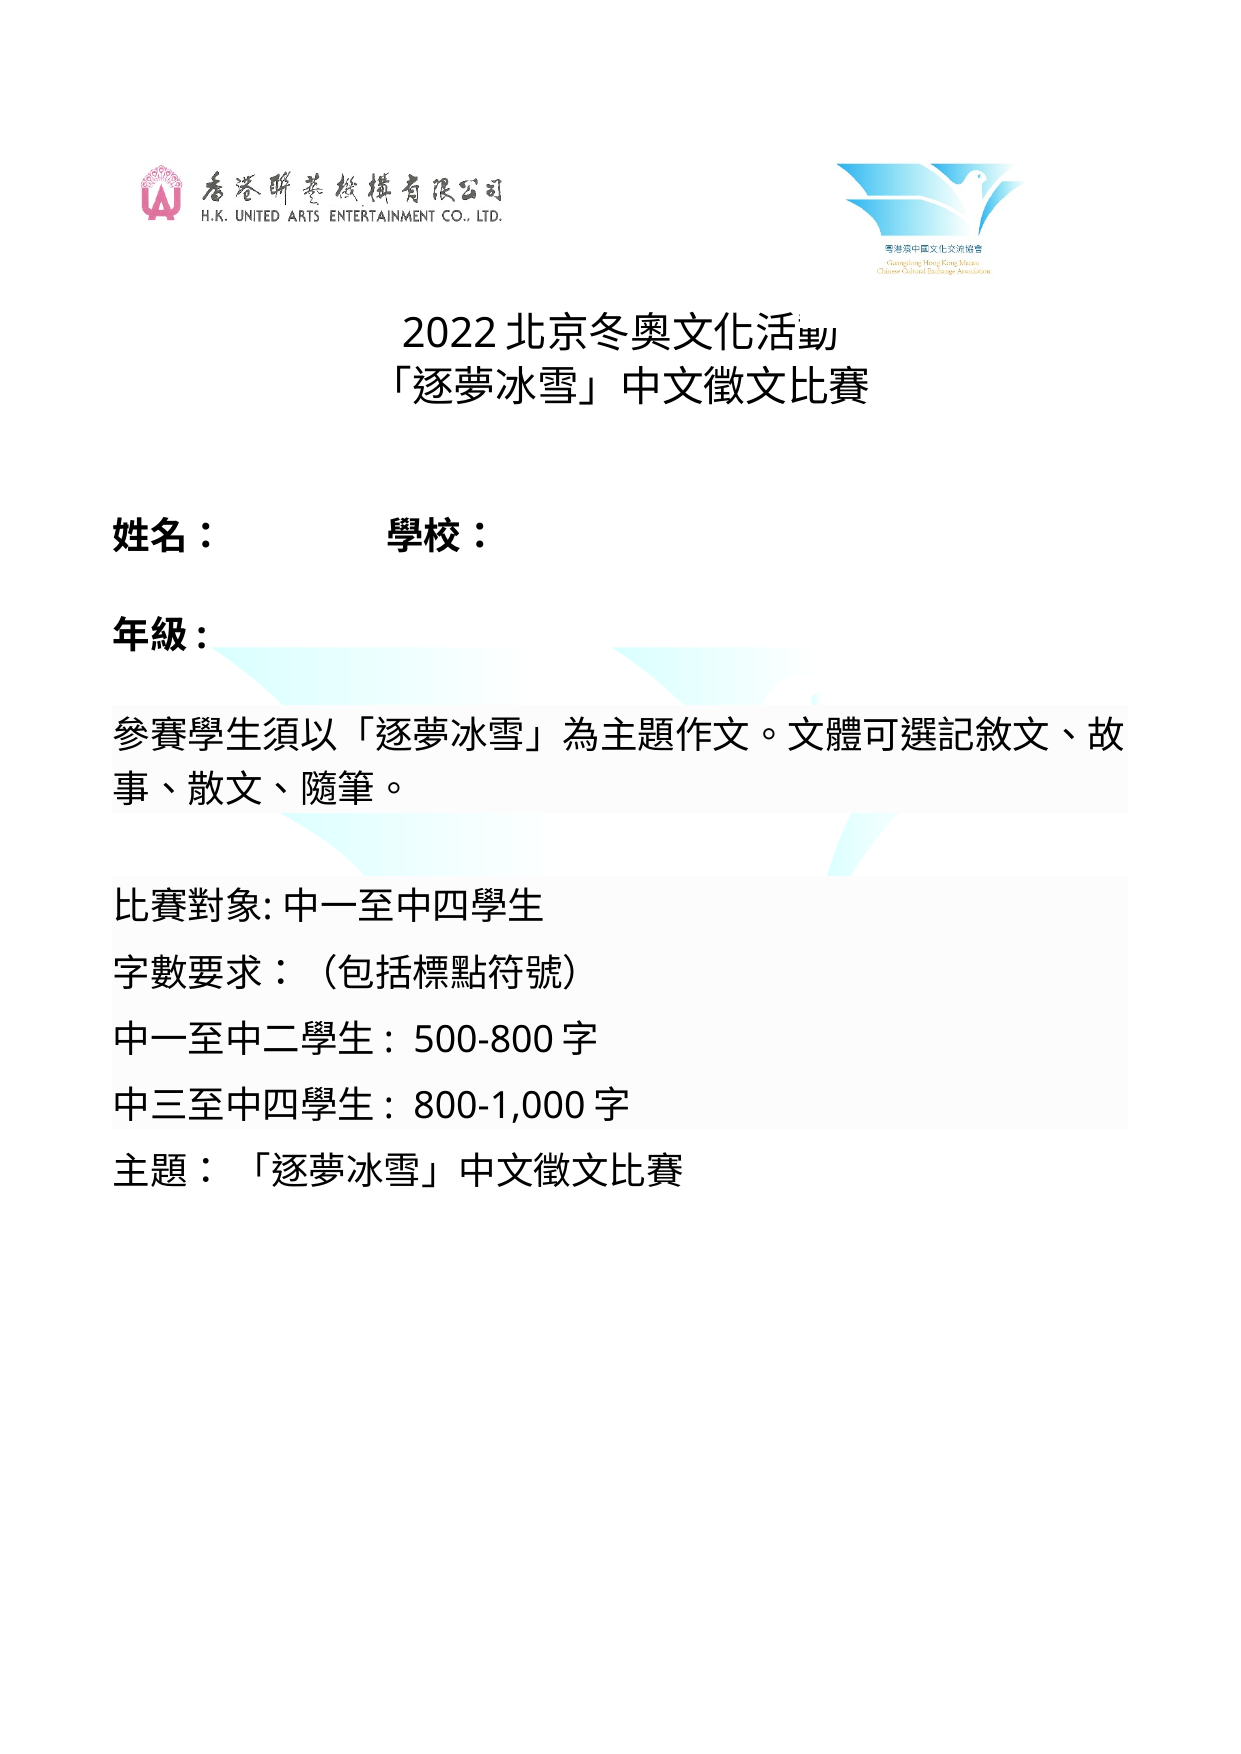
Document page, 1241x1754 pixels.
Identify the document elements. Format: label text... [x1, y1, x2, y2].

picture [112, 150, 521, 244]
text 年級 : [112, 605, 1128, 660]
picture [800, 105, 1062, 328]
text 姓名： 學校： [112, 506, 1128, 560]
text 參賽學生須以「逐夢冰雪」為主題作文。文體可選記敘文、故事、散文、隨筆。 [112, 705, 1128, 813]
text 字數要求：（包括標點符號） [112, 942, 1128, 997]
text 主題： 「逐夢冰雪」中文徵文比賽 [112, 1141, 1128, 1195]
text 「逐夢冰雪」中文徵文比賽 [112, 358, 1128, 413]
text 比賽對象: 中一至中四學生 [112, 876, 1128, 931]
text 中一至中二學生 : 500-800字 [112, 1008, 1128, 1063]
text 2022北京冬奧文化活動 [112, 304, 1128, 358]
text 中三至中四學生 : 800-1,000字 [112, 1075, 1128, 1129]
